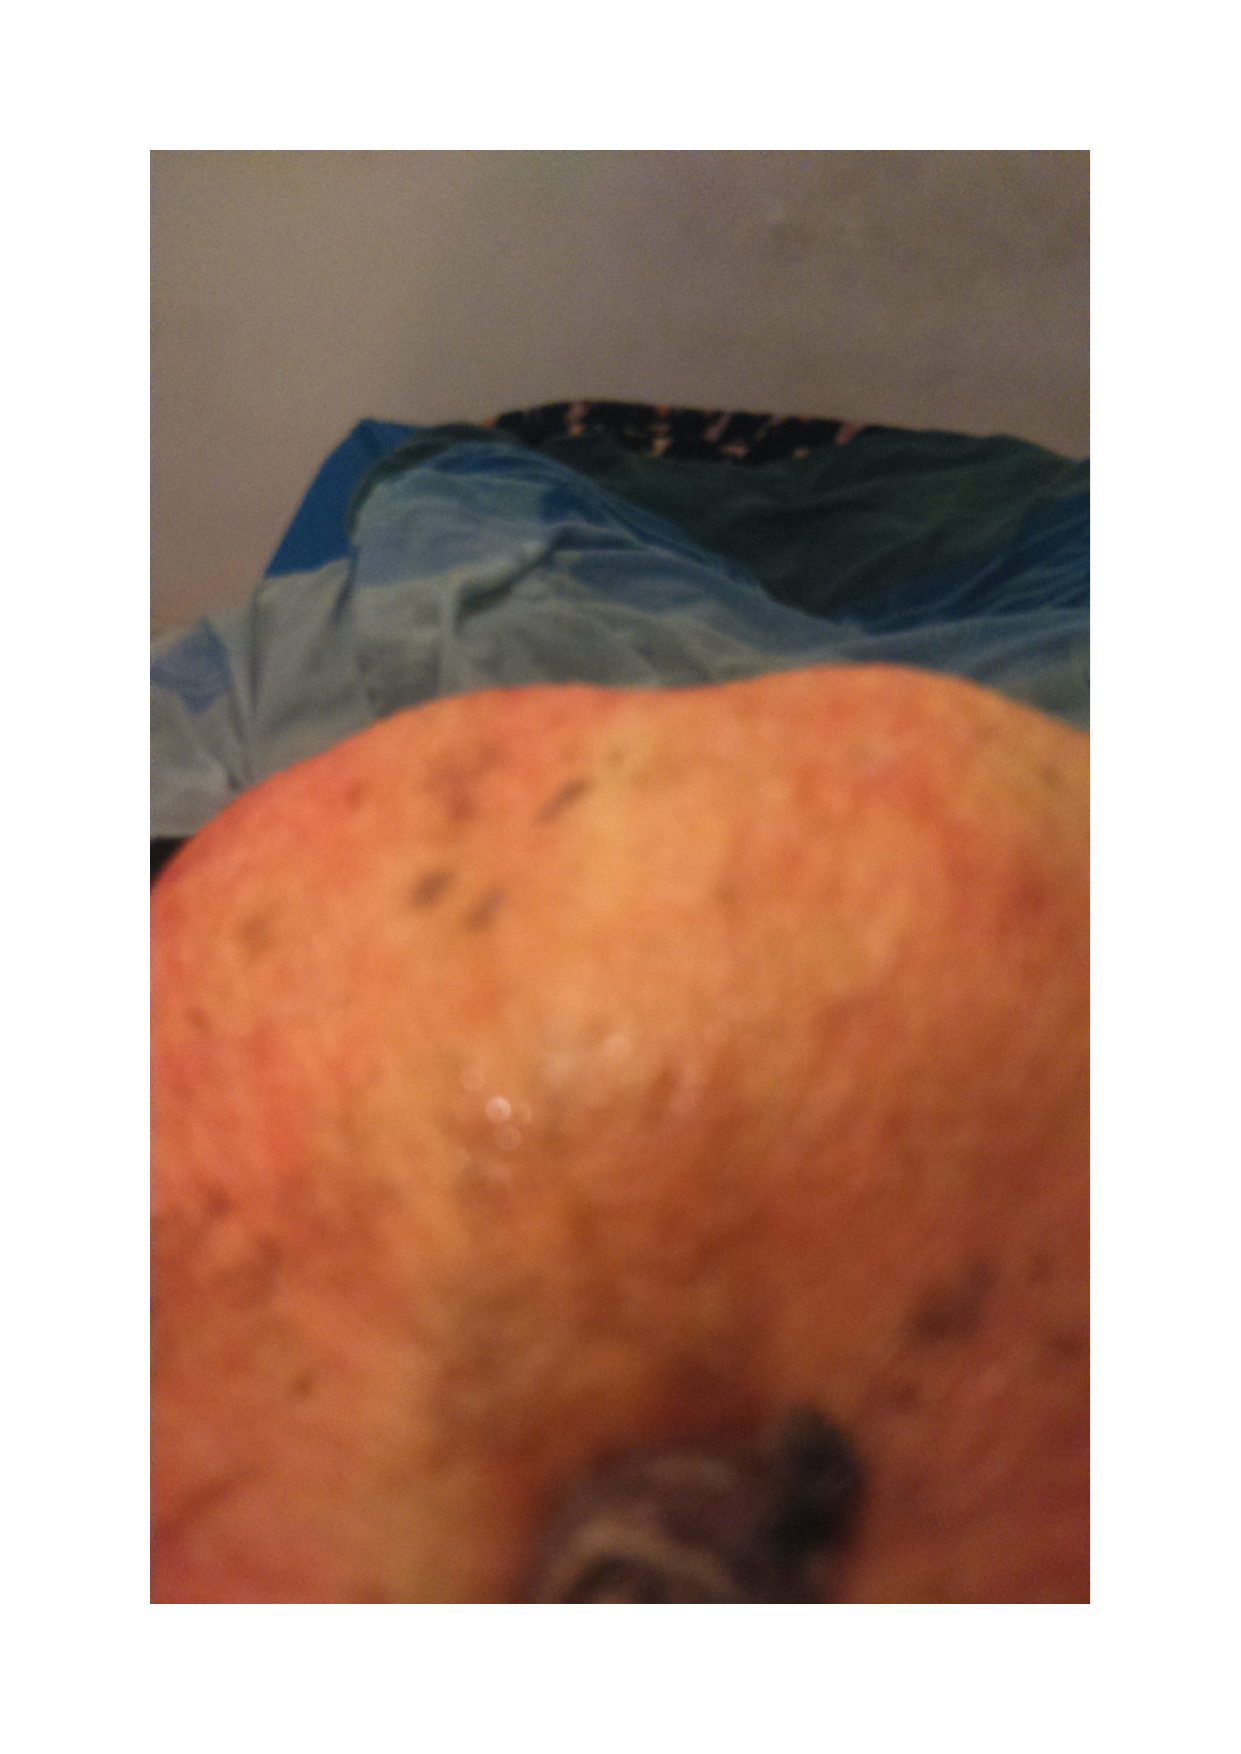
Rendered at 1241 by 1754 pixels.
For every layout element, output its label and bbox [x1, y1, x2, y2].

picture [150, 150, 1091, 1604]
